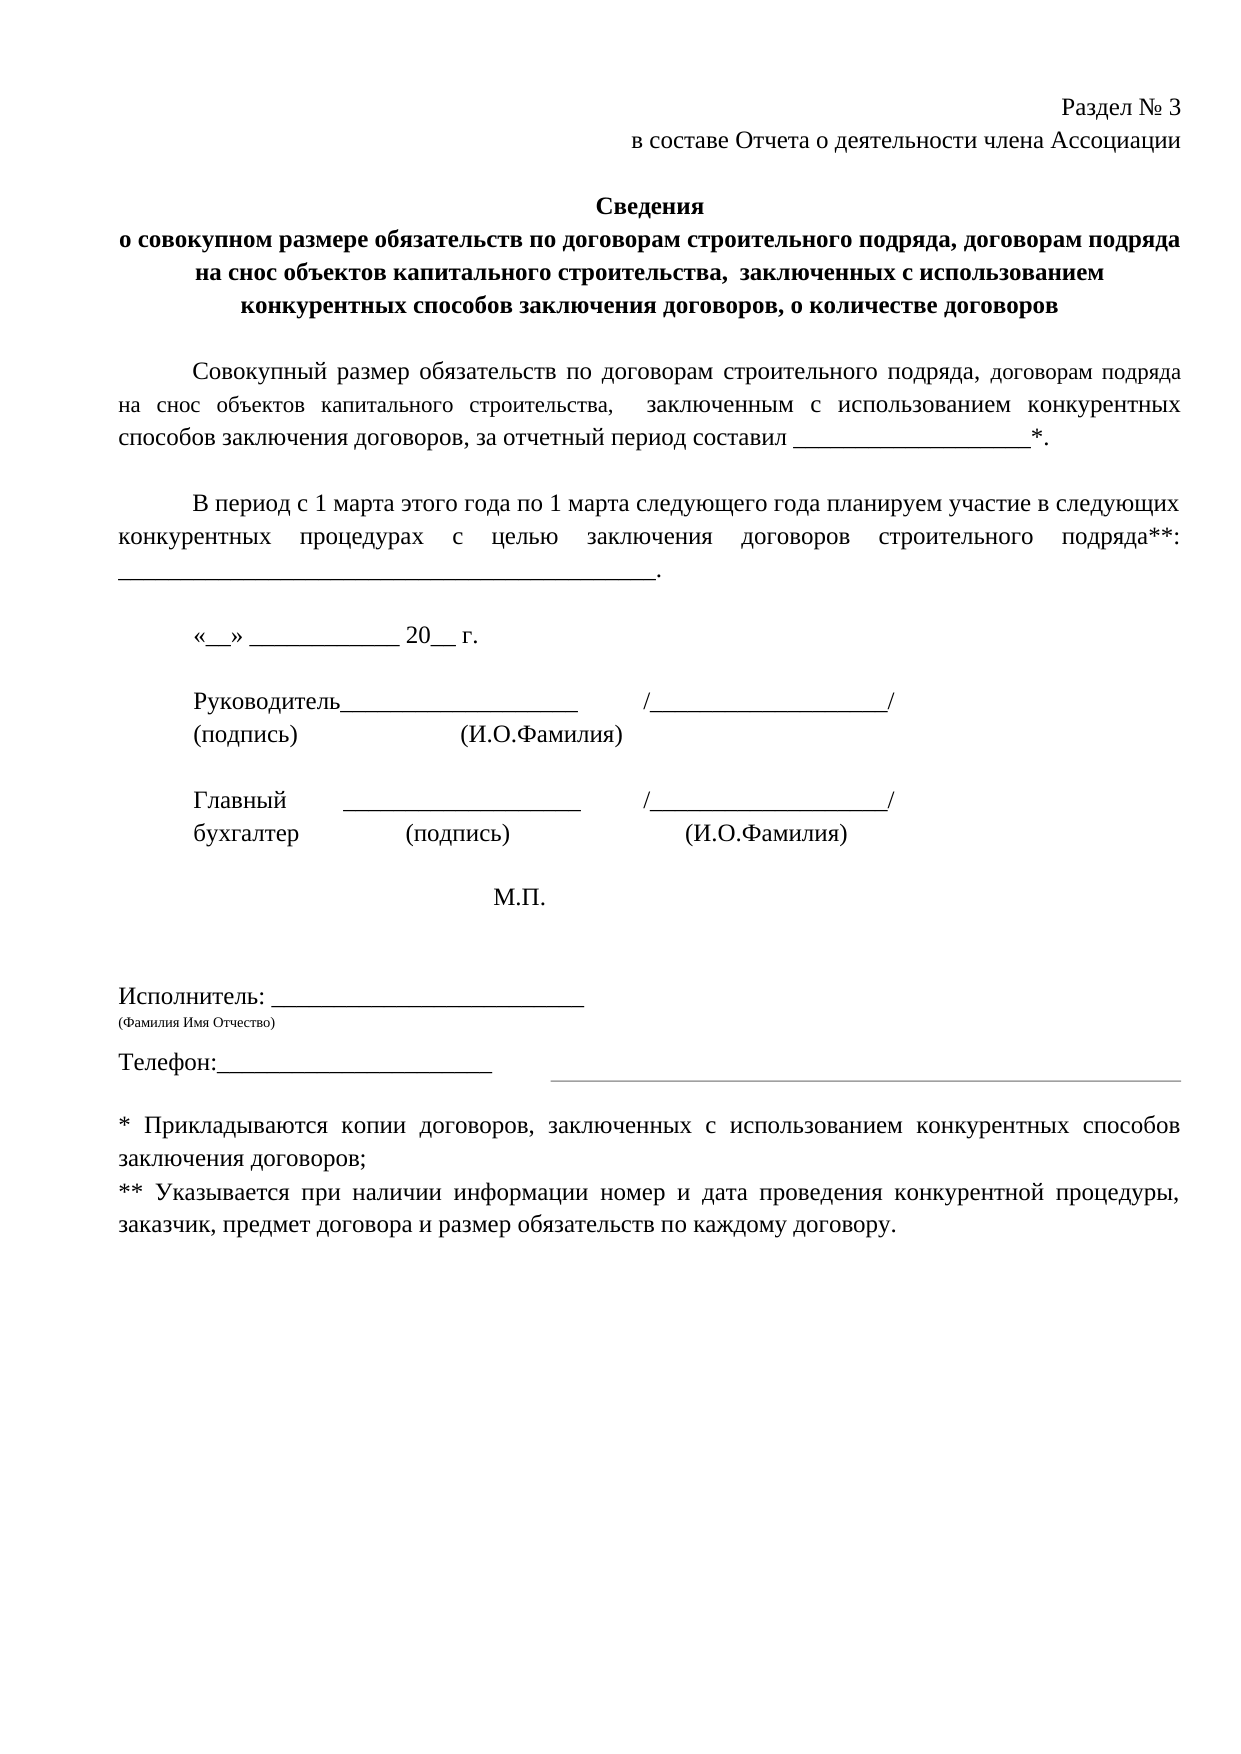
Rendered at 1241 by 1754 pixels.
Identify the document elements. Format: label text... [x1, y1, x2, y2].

text о совокупном размере обязательств по договорам строительного подряда, договорам подряда на снос объектов капитального строительства, заключенных с использованием конкурентных способов заключения договоров, о количестве договоров [118, 224, 1181, 319]
text Телефон:______________________ [118, 1047, 1181, 1076]
text Исполнитель: _________________________ [118, 981, 1181, 1010]
text Совокупный размер обязательств по договорам строительного подряда, договорам подряда на снос объектов капитального строительства, заключенным с использованием конкурентных способов заключения договоров, за отчетный период составил ___________________*. [118, 356, 1181, 451]
text В период с 1 марта этого года по 1 марта следующего года планируем участие в следующих конкурентных процедурах с целью заключения договоров строительного подряда**: ___________________________________________. [118, 488, 1181, 583]
text (подпись) (И.О.Фамилия) [118, 719, 1181, 748]
text в составе Отчета о деятельности члена Ассоциации [118, 125, 1181, 154]
text (Фамилия Имя Отчество) [118, 1014, 1181, 1043]
text * Прикладываются копии договоров, заключенных с использованием конкурентных способов заключения договоров; [118, 1111, 1181, 1172]
text Главный ___________________ /___________________/ [118, 786, 1181, 814]
text ** Указывается при наличии информации номер и дата проведения конкурентной процедуры, заказчик, предмет договора и размер обязательств по каждому договору. [118, 1177, 1181, 1238]
text М.П. [418, 882, 1181, 911]
text Раздел № 3 [118, 92, 1181, 121]
text бухгалтер (подпись) (И.О.Фамилия) [118, 818, 1181, 847]
text Сведения [118, 191, 1181, 220]
text Руководитель___________________ /___________________/ [118, 686, 1181, 715]
text «__» ____________ 20__ г. [118, 620, 1181, 649]
